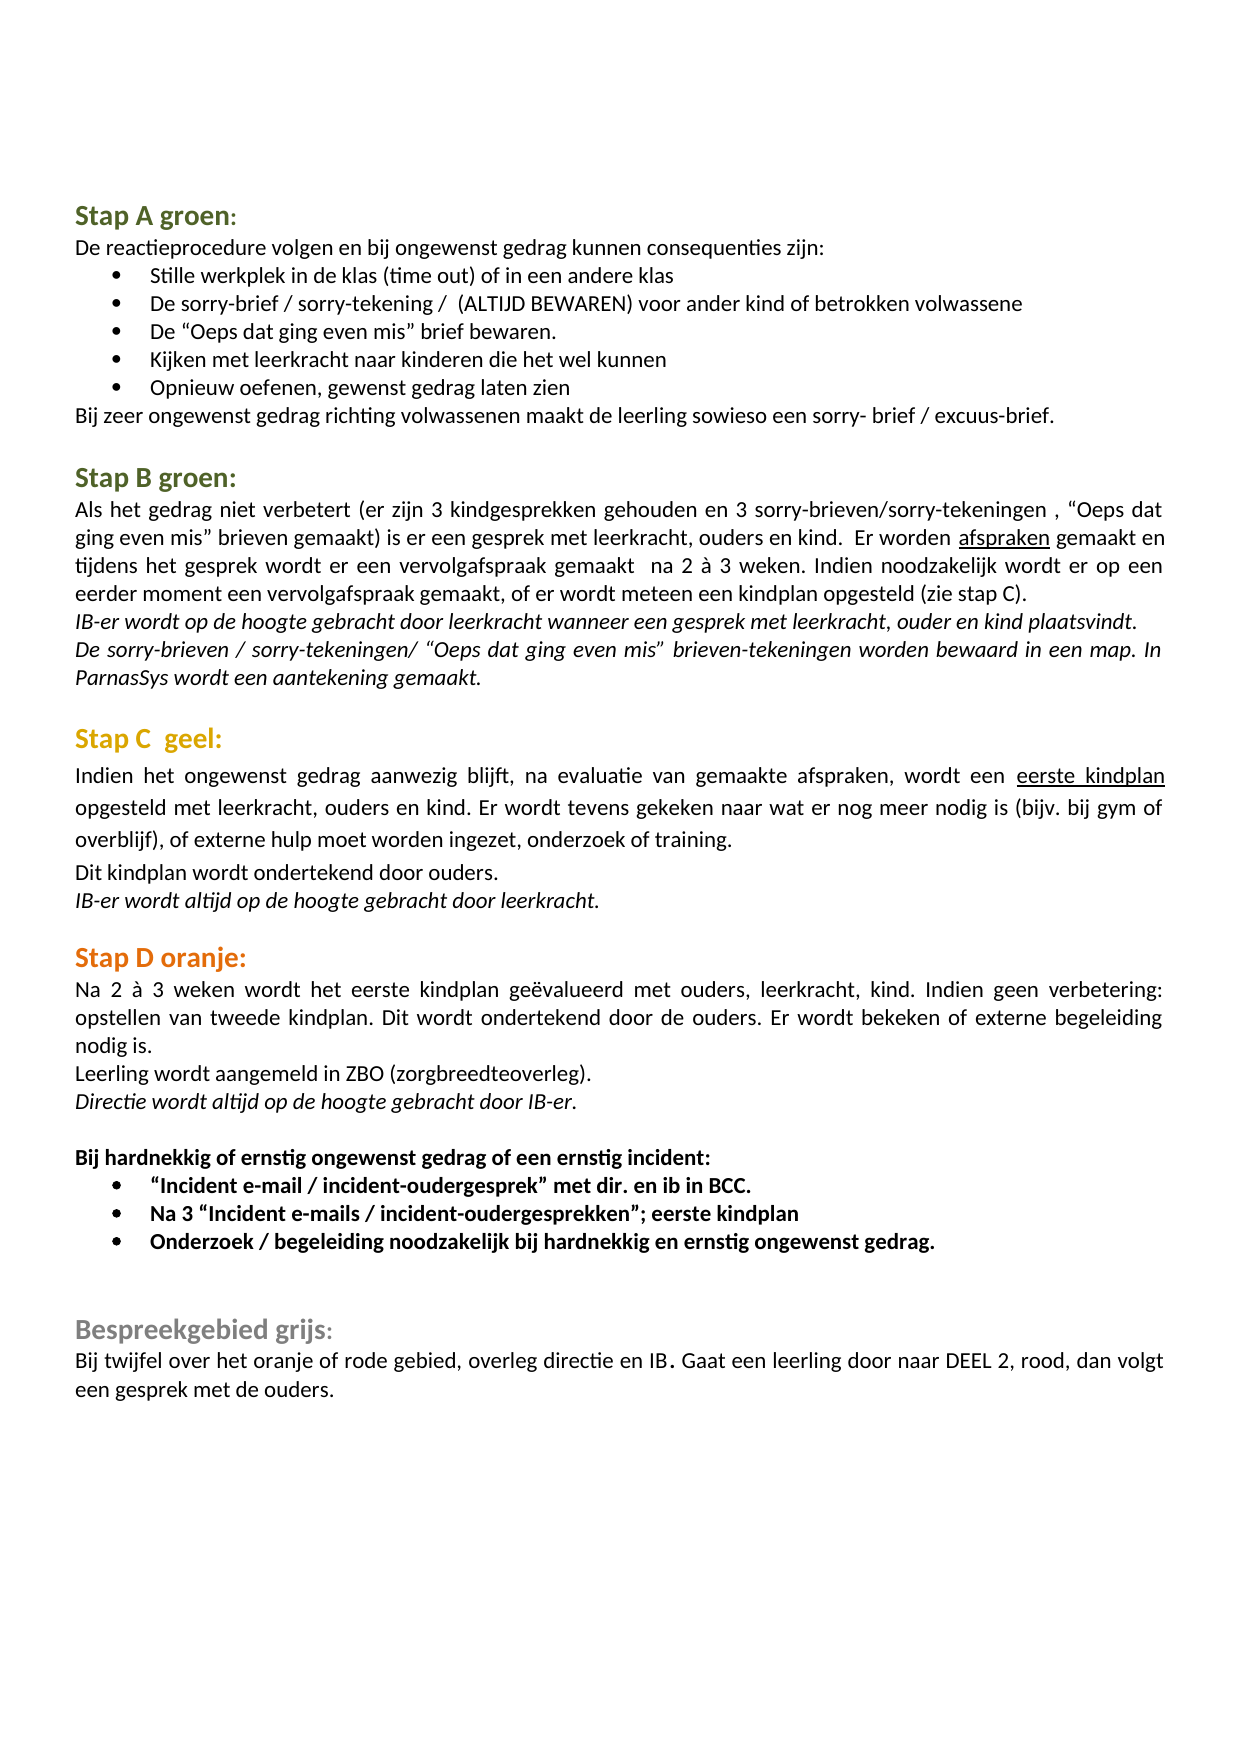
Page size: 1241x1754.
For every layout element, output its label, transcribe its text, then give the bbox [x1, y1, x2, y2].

list Na 3 “Incident e-mails / incident-oudergesprekken”; eerste kindplan [112, 1199, 1165, 1227]
text Stap B groen: [75, 459, 1165, 495]
text Indien het ongewenst gedrag aanwezig blijft, na evaluatie van gemaakte afspraken, wordt een eerste kindplan opgesteld met leerkracht, ouders en kind. Er wordt tevens gekeken naar wat er nog meer nodig is (bijv. bij gym of overblijf), of externe hulp moet worden ingezet, onderzoek of training. [75, 761, 1165, 854]
text Bij hardnekkig of ernstig ongewenst gedrag of een ernstig incident: [75, 1143, 1165, 1171]
text Bij twijfel over het oranje of rode gebied, overleg directie en IB. Gaat een leerling door naar DEEL 2, rood, dan volgt een gesprek met de ouders. [75, 1347, 1165, 1403]
list “Incident e-mail / incident-oudergesprek” met dir. en ib in BCC. [112, 1171, 1165, 1199]
list Kijken met leerkracht naar kinderen die het wel kunnen [112, 345, 1165, 373]
text Directie wordt altijd op de hoogte gebracht door IB-er. [75, 1087, 1165, 1115]
text Bespreekgebied grijs: [75, 1311, 1165, 1347]
text IB-er wordt op de hoogte gebracht door leerkracht wanneer een gesprek met leerkracht, ouder en kind plaatsvindt. [75, 607, 1165, 635]
list De “Oeps dat ging even mis” brief bewaren. [112, 317, 1165, 345]
text Dit kindplan wordt ondertekend door ouders. [75, 858, 1165, 886]
text Bij zeer ongewenst gedrag richting volwassenen maakt de leerling sowieso een sorry- brief / excuus-brief. [75, 401, 1165, 429]
list De sorry-brief / sorry-tekening / (ALTIJD BEWAREN) voor ander kind of betrokken volwassene [112, 289, 1165, 317]
text IB-er wordt altijd op de hoogte gebracht door leerkracht. [75, 886, 1165, 914]
text De reactieprocedure volgen en bij ongewenst gedrag kunnen consequenties zijn: [75, 233, 1165, 261]
text De sorry-brieven / sorry-tekeningen/ “Oeps dat ging even mis” brieven-tekeningen worden bewaard in een map. In ParnasSys wordt een aantekening gemaakt. [75, 635, 1165, 691]
text Na 2 à 3 weken wordt het eerste kindplan geëvalueerd met ouders, leerkracht, kind. Indien geen verbetering: opstellen van tweede kindplan. Dit wordt ondertekend door de ouders. Er wordt bekeken of externe begeleiding nodig is. [75, 975, 1165, 1059]
text Leerling wordt aangemeld in ZBO (zorgbreedteoverleg). [75, 1059, 1165, 1087]
list Stille werkplek in de klas (time out) of in een andere klas [112, 261, 1165, 289]
list Onderzoek / begeleiding noodzakelijk bij hardnekkig en ernstig ongewenst gedrag. [112, 1227, 1165, 1255]
text Stap C geel: [75, 720, 1165, 756]
list Opnieuw oefenen, gewenst gedrag laten zien [112, 373, 1165, 401]
text Als het gedrag niet verbetert (er zijn 3 kindgesprekken gehouden en 3 sorry-brieven/sorry-tekeningen , “Oeps dat ging even mis” brieven gemaakt) is er een gesprek met leerkracht, ouders en kind. Er worden afspraken gemaakt en tijdens het gesprek wordt er een vervolgafspraak gemaakt na 2 à 3 weken. Indien noodzakelijk wordt er op een eerder moment een vervolgafspraak gemaakt, of er wordt meteen een kindplan opgesteld (zie stap C). [75, 495, 1165, 607]
text Stap A groen: [75, 197, 1165, 233]
text Stap D oranje: [75, 939, 1165, 975]
